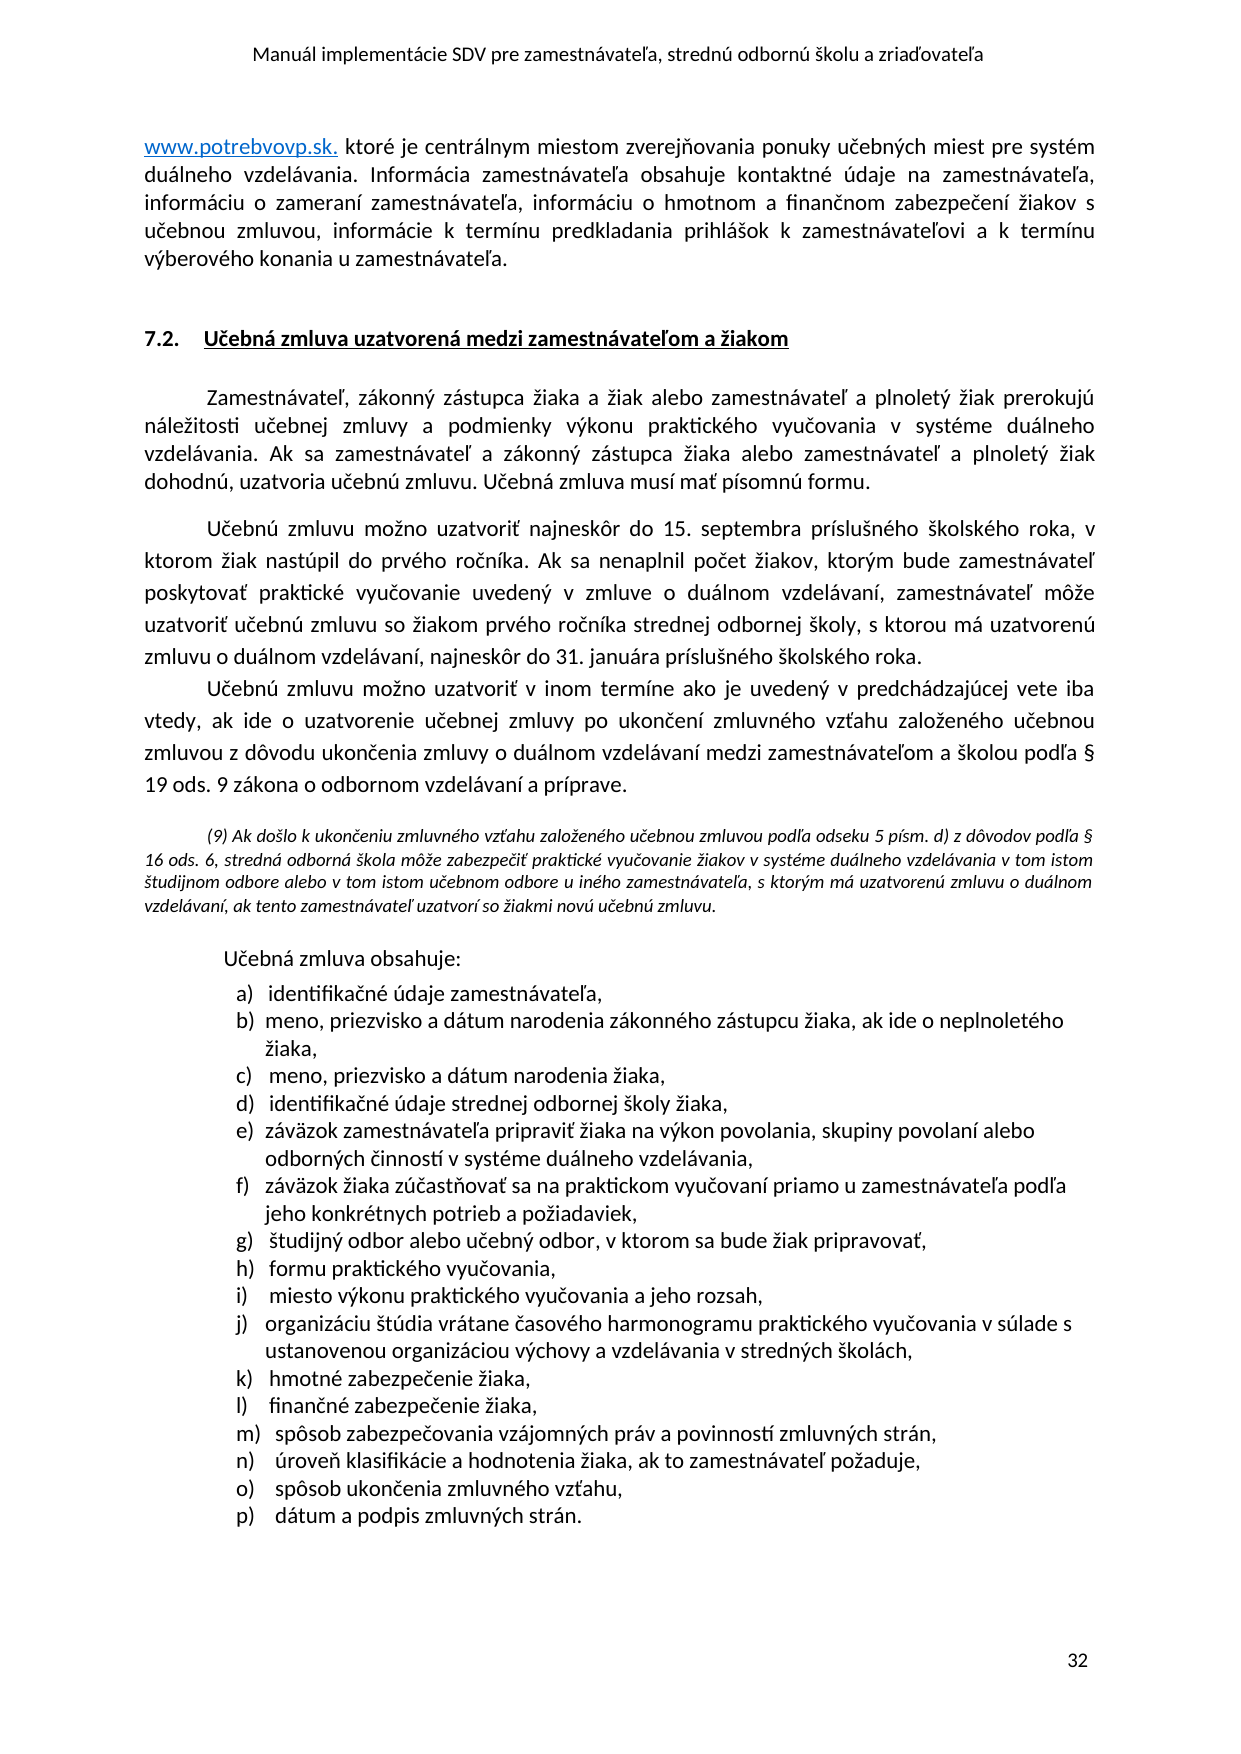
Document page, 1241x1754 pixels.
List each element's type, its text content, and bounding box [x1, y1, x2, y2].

list miesto výkonu praktického vyučovania a jeho rozsah, [236, 1282, 1097, 1309]
text www.potrebvovp.sk. ktoré je centrálnym miestom zverejňovania ponuky učebných miest pre systém duálneho vzdelávania. Informácia zamestnávateľa obsahuje kontaktné údaje na zamestnávateľa, informáciu o zameraní zamestnávateľa, informáciu o hmotnom a finančnom zabezpečení žiakov s učebnou zmluvou, informácie k termínu predkladania prihlášok k zamestnávateľovi a k termínu výberového konania u zamestnávateľa. [144, 132, 1097, 272]
text (9) Ak došlo k ukončeniu zmluvného vzťahu založeného učebnou zmluvou podľa odseku 5 písm. d) z dôvodov podľa § 16 ods. 6, stredná odborná škola môže zabezpečiť praktické vyučovanie žiakov v systéme duálneho vzdelávania v tom istom študijnom odbore alebo v tom istom učebnom odbore u iného zamestnávateľa, s ktorým má uzatvorenú zmluvu o duálnom vzdelávaní, ak tento zamestnávateľ uzatvorí so žiakmi novú učebnú zmluvu. [144, 824, 1097, 917]
list spôsob ukončenia zmluvného vzťahu, [236, 1474, 1097, 1502]
list finančné zabezpečenie žiaka, [236, 1392, 1097, 1419]
text Učebnú zmluvu možno uzatvoriť v inom termíne ako je uvedený v predchádzajúcej vete iba vtedy, ak ide o uzatvorenie učebnej zmluvy po ukončení zmluvného vzťahu založeného učebnou zmluvou z dôvodu ukončenia zmluvy o duálnom vzdelávaní medzi zamestnávateľom a školou podľa § 19 ods. 9 zákona o odbornom vzdelávaní a príprave. [144, 671, 1097, 799]
list organizáciu štúdia vrátane časového harmonogramu praktického vyučovania v súlade s ustanovenou organizáciou výchovy a vzdelávania v stredných školách, [236, 1309, 1097, 1364]
list identifikačné údaje strednej odbornej školy žiaka, [236, 1089, 1097, 1117]
list identifikačné údaje zamestnávateľa, [236, 979, 1097, 1007]
list záväzok zamestnávateľa pripraviť žiaka na výkon povolania, skupiny povolaní alebo odborných činností v systéme duálneho vzdelávania, [236, 1117, 1097, 1172]
text 32 [1067, 1651, 1088, 1672]
text Učebnú zmluvu možno uzatvoriť najneskôr do 15. septembra príslušného školského roka, v ktorom žiak nastúpil do prvého ročníka. Ak sa nenaplnil počet žiakov, ktorým bude zamestnávateľ poskytovať praktické vyučovanie uvedený v zmluve o duálnom vzdelávaní, zamestnávateľ môže uzatvoriť učebnú zmluvu so žiakom prvého ročníka strednej odbornej školy, s ktorou má uzatvorenú zmluvu o duálnom vzdelávaní, najneskôr do 31. januára príslušného školského roka. [144, 511, 1097, 671]
list formu praktického vyučovania, [236, 1254, 1097, 1282]
text Manuál implementácie SDV pre zamestnávateľa, strednú odbornú školu a zriaďovateľa [252, 44, 985, 65]
list hmotné zabezpečenie žiaka, [236, 1364, 1097, 1392]
list študijný odbor alebo učebný odbor, v ktorom sa bude žiak pripravovať, [236, 1227, 1097, 1254]
text Zamestnávateľ, zákonný zástupca žiaka a žiak alebo zamestnávateľ a plnoletý žiak prerokujú náležitosti učebnej zmluvy a podmienky výkonu praktického vyučovania v systéme duálneho vzdelávania. Ak sa zamestnávateľ a zákonný zástupca žiaka alebo zamestnávateľ a plnoletý žiak dohodnú, uzatvoria učebnú zmluvu. Učebná zmluva musí mať písomnú formu. [144, 383, 1097, 495]
list meno, priezvisko a dátum narodenia zákonného zástupcu žiaka, ak ide o neplnoletého žiaka, [236, 1007, 1097, 1062]
list meno, priezvisko a dátum narodenia žiaka, [236, 1062, 1097, 1089]
list spôsob zabezpečovania vzájomných práv a povinností zmluvných strán, [236, 1419, 1097, 1447]
list úroveň klasifikácie a hodnotenia žiaka, ak to zamestnávateľ požaduje, [236, 1447, 1097, 1474]
list Učebná zmluva uzatvorená medzi zamestnávateľom a žiakom [144, 328, 1097, 351]
list záväzok žiaka zúčastňovať sa na praktickom vyučovaní priamo u zamestnávateľa podľa jeho konkrétnych potrieb a požiadaviek, [236, 1172, 1097, 1227]
text Učebná zmluva obsahuje: [223, 948, 1097, 971]
list dátum a podpis zmluvných strán. [236, 1502, 1097, 1529]
